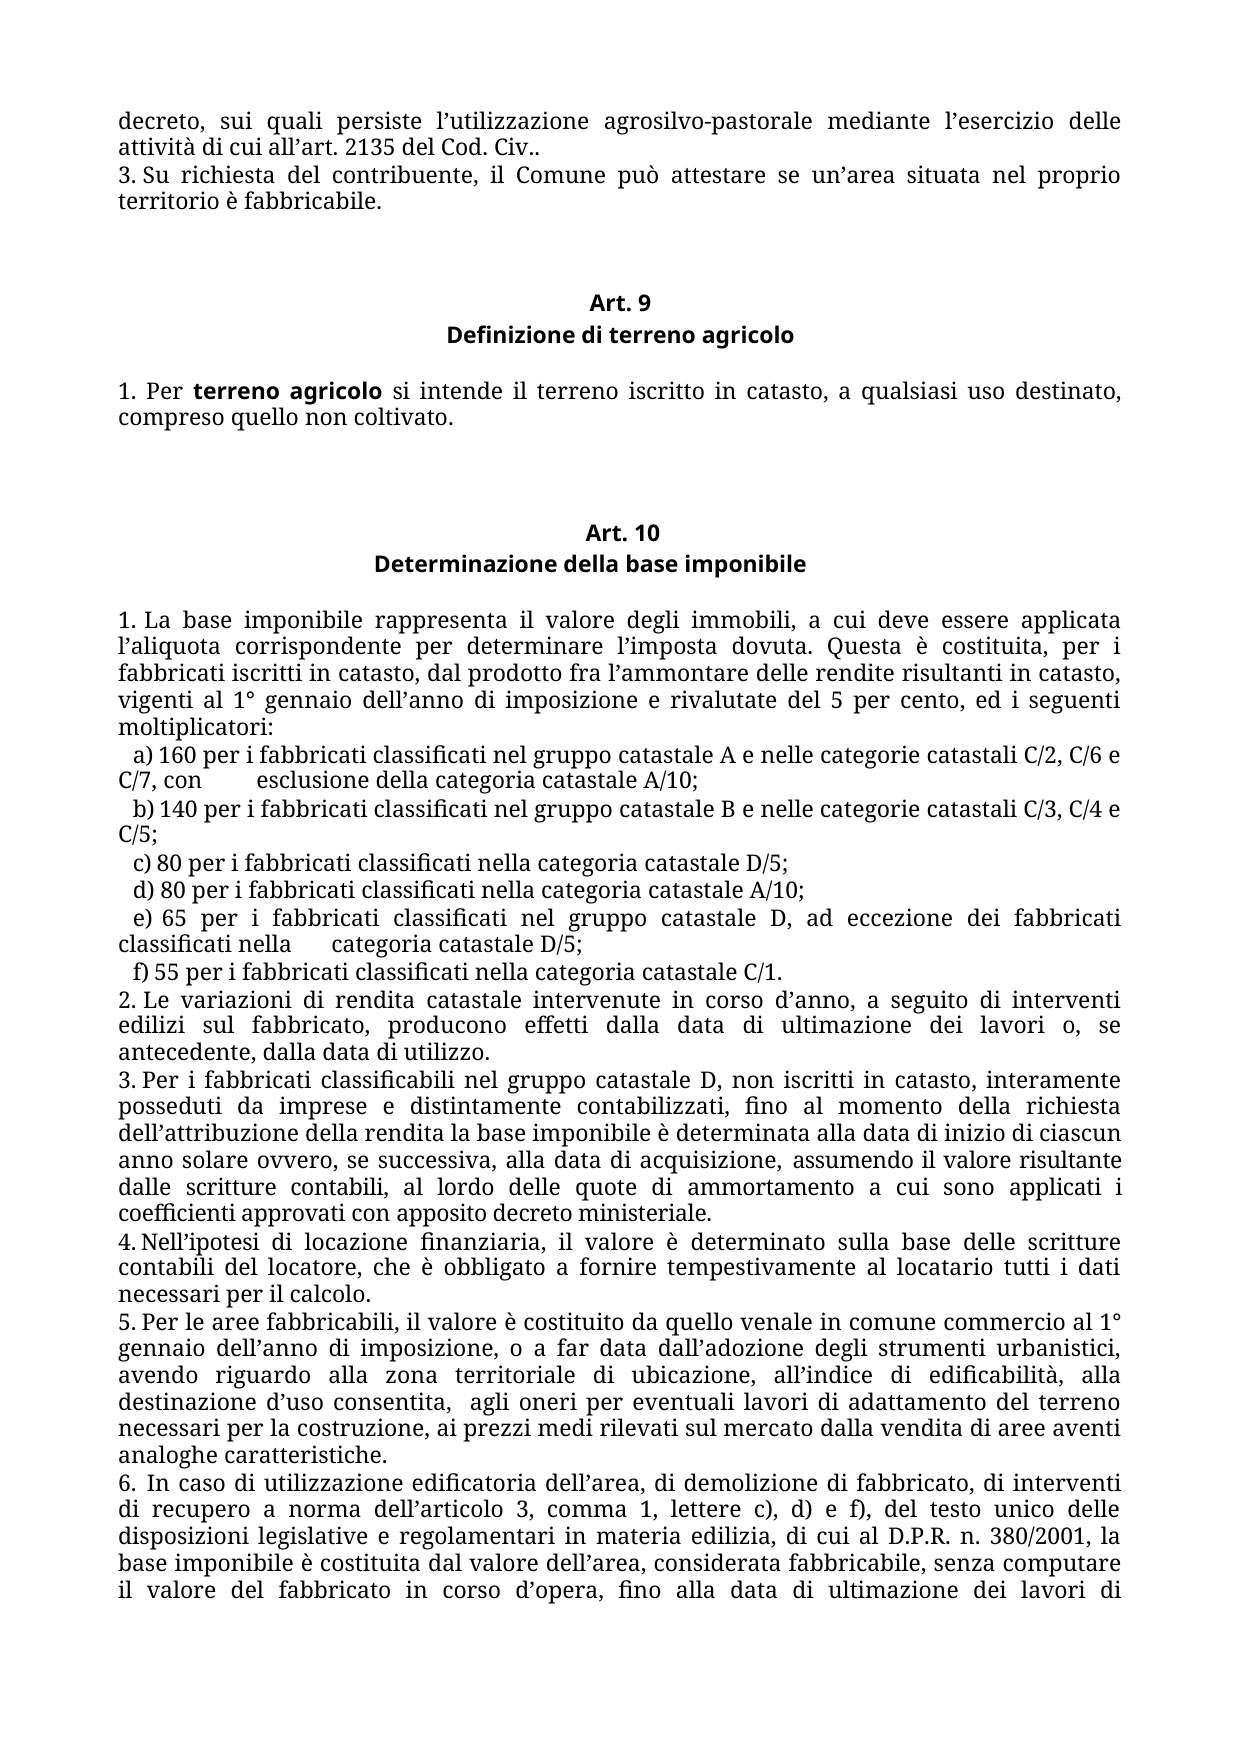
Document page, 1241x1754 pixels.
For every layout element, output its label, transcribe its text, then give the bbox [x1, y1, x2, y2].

text Definizione di terreno agricolo [112, 319, 1129, 350]
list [118, 1470, 1123, 1605]
subtitle Art. 10 [418, 517, 823, 548]
subtitle Art. 9 [112, 287, 1129, 318]
list Su richiesta del contribuente, il Comune può attestare se un’area situata nel proprio territorio è fabbricabile. [118, 162, 1123, 216]
list La base imponibile rappresenta il valore degli immobili, a cui deve essere applicata l’aliquota corrispondente per determinare l’imposta dovuta. Questa è costituita, per i fabbricati iscritti in catasto, dal prodotto fra l’ammontare delle rendite risultanti in catasto, vigenti al 1° gennaio dell’anno di imposizione e rivalutate del 5 per cento, ed i seguenti moltiplicatori: [118, 607, 1123, 742]
list Le variazioni di rendita catastale intervenute in corso d’anno, a seguito di interventi edilizi sul fabbricato, producono effetti dalla data di ultimazione dei lavori o, se antecedente, dalla data di utilizzo. [118, 987, 1122, 1067]
list 55 per i fabbricati classificati nella categoria catastale C/1. [133, 959, 1138, 985]
list Per le aree fabbricabili, il valore è costituito da quello venale in comune commercio al 1° gennaio dell’anno di imposizione, o a far data dall’adozione degli strumenti urbanistici, avendo riguardo alla zona territoriale di ubicazione, all’indice di edificabilità, alla destinazione d’uso consentita, agli oneri per eventuali lavori di adattamento del terreno necessari per la costruzione, ai prezzi medi rilevati sul mercato dalla vendita di aree aventi analoghe caratteristiche. [118, 1309, 1123, 1470]
subtitle Determinazione della base imponibile [357, 548, 823, 579]
list 80 per i fabbricati classificati nella categoria catastale D/5; [133, 849, 1138, 877]
list 160 per i fabbricati classificati nel gruppo catastale A e nelle categorie catastali C/2, C/6 e C/7, con esclusione della categoria catastale A/10; [118, 742, 1123, 796]
list Nell’ipotesi di locazione finanziaria, il valore è determinato sulla base delle scritture contabili del locatore, che è obbligato a fornire tempestivamente al locatario tutti i dati necessari per il calcolo. [118, 1228, 1122, 1309]
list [118, 108, 1123, 162]
list 65 per i fabbricati classificati nel gruppo catastale D, ad eccezione dei fabbricati classificati nella categoria catastale D/5; [118, 905, 1122, 959]
list 140 per i fabbricati classificati nel gruppo catastale B e nelle categorie catastali C/3, C/4 e C/5; [118, 796, 1123, 849]
text 1. Per terreno agricolo si intende il terreno iscritto in catasto, a qualsiasi uso destinato, compreso quello non coltivato. [118, 378, 1123, 432]
list 80 per i fabbricati classificati nella categoria catastale A/10; [133, 877, 1138, 904]
list Per i fabbricati classificabili nel gruppo catastale D, non iscritti in catasto, interamente posseduti da imprese e distintamente contabilizzati, fino al momento della richiesta dell’attribuzione della rendita la base imponibile è determinata alla data di inizio di ciascun anno solare ovvero, se successiva, alla data di acquisizione, assumendo il valore risultante dalle scritture contabili, al lordo delle quote di ammortamento a cui sono applicati i coefficienti approvati con apposito decreto ministeriale. [118, 1067, 1123, 1228]
